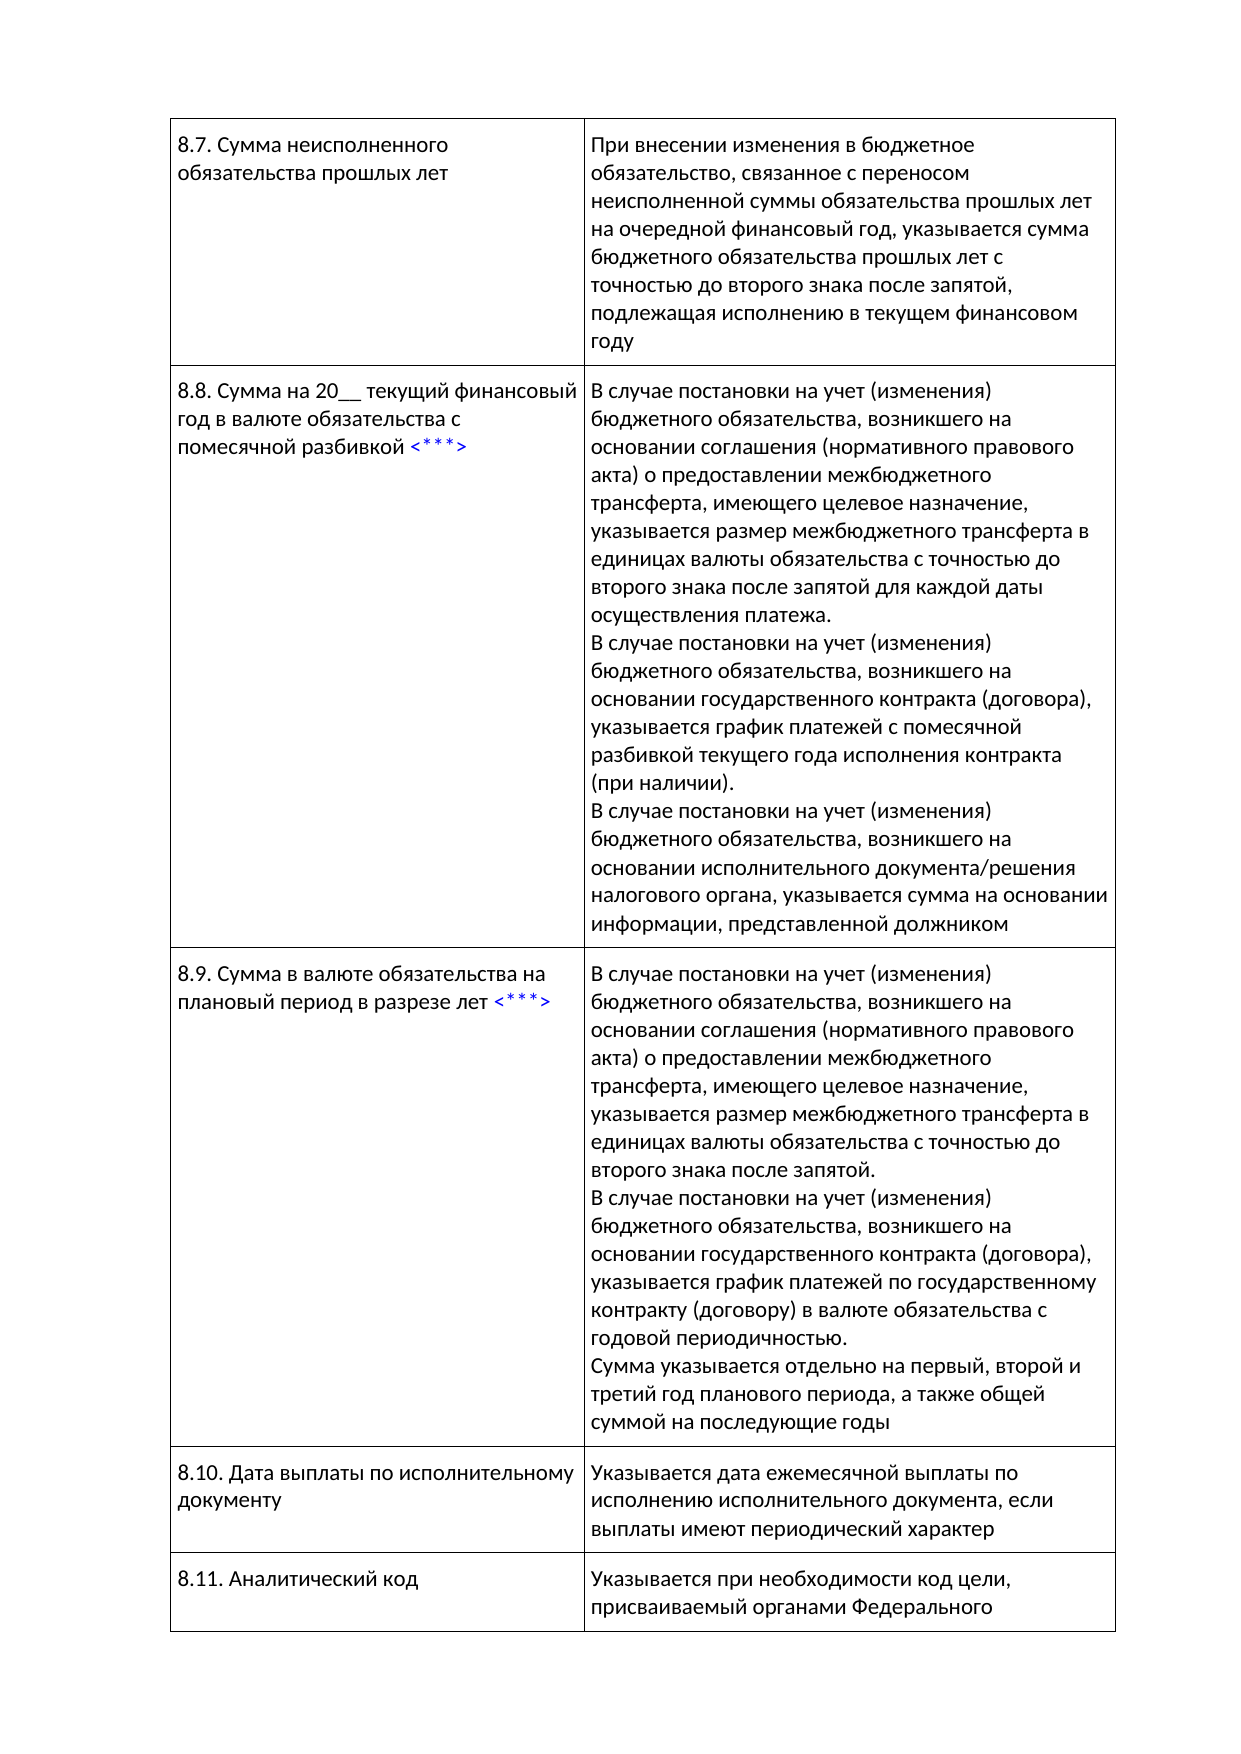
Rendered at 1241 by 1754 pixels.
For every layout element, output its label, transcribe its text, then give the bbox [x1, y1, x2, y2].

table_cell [171, 1553, 584, 1631]
table_cell 8.9. Сумма в валюте обязательства на плановый период в разрезе лет <***> [171, 948, 584, 1446]
table_cell В случае постановки на учет (изменения) бюджетного обязательства, возникшего на основании соглашения (нормативного правового акта) о предоставлении межбюджетного трансферта, имеющего целевое назначение, указывается размер межбюджетного трансферта в единицах валюты обязательства с точностью до второго знака после запятой для каждой даты осуществления платежа. В случае постановки на учет (изменения) бюджетного обязательства, возникшего на основании государственного контракта (договора), указывается график платежей с помесячной разбивкой текущего года исполнения контракта (при наличии). В случае постановки на учет (изменения) бюджетного обязательства, возникшего на основании исполнительного документа/решения налогового органа, указывается сумма на основании информации, представленной должником [585, 366, 1115, 947]
table_cell Указывается дата ежемесячной выплаты по исполнению исполнительного документа, если выплаты имеют периодический характер [585, 1447, 1115, 1552]
table_cell 8.8. Сумма на 20__ текущий финансовый год в валюте обязательства с помесячной разбивкой <***> [171, 366, 584, 947]
table_cell При внесении изменения в бюджетное обязательство, связанное с переносом неисполненной суммы обязательства прошлых лет на очередной финансовый год, указывается сумма бюджетного обязательства прошлых лет с точностью до второго знака после запятой, подлежащая исполнению в текущем финансовом году [585, 119, 1115, 364]
table_cell В случае постановки на учет (изменения) бюджетного обязательства, возникшего на основании соглашения (нормативного правового акта) о предоставлении межбюджетного трансферта, имеющего целевое назначение, указывается размер межбюджетного трансферта в единицах валюты обязательства с точностью до второго знака после запятой. В случае постановки на учет (изменения) бюджетного обязательства, возникшего на основании государственного контракта (договора), указывается график платежей по государственному контракту (договору) в валюте обязательства с годовой периодичностью. Сумма указывается отдельно на первый, второй и третий год планового периода, а также общей суммой на последующие годы [585, 948, 1115, 1446]
table_cell 8.7. Сумма неисполненного обязательства прошлых лет [171, 119, 584, 364]
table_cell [585, 1553, 1115, 1631]
table_cell 8.10. Дата выплаты по исполнительному документу [171, 1447, 584, 1552]
